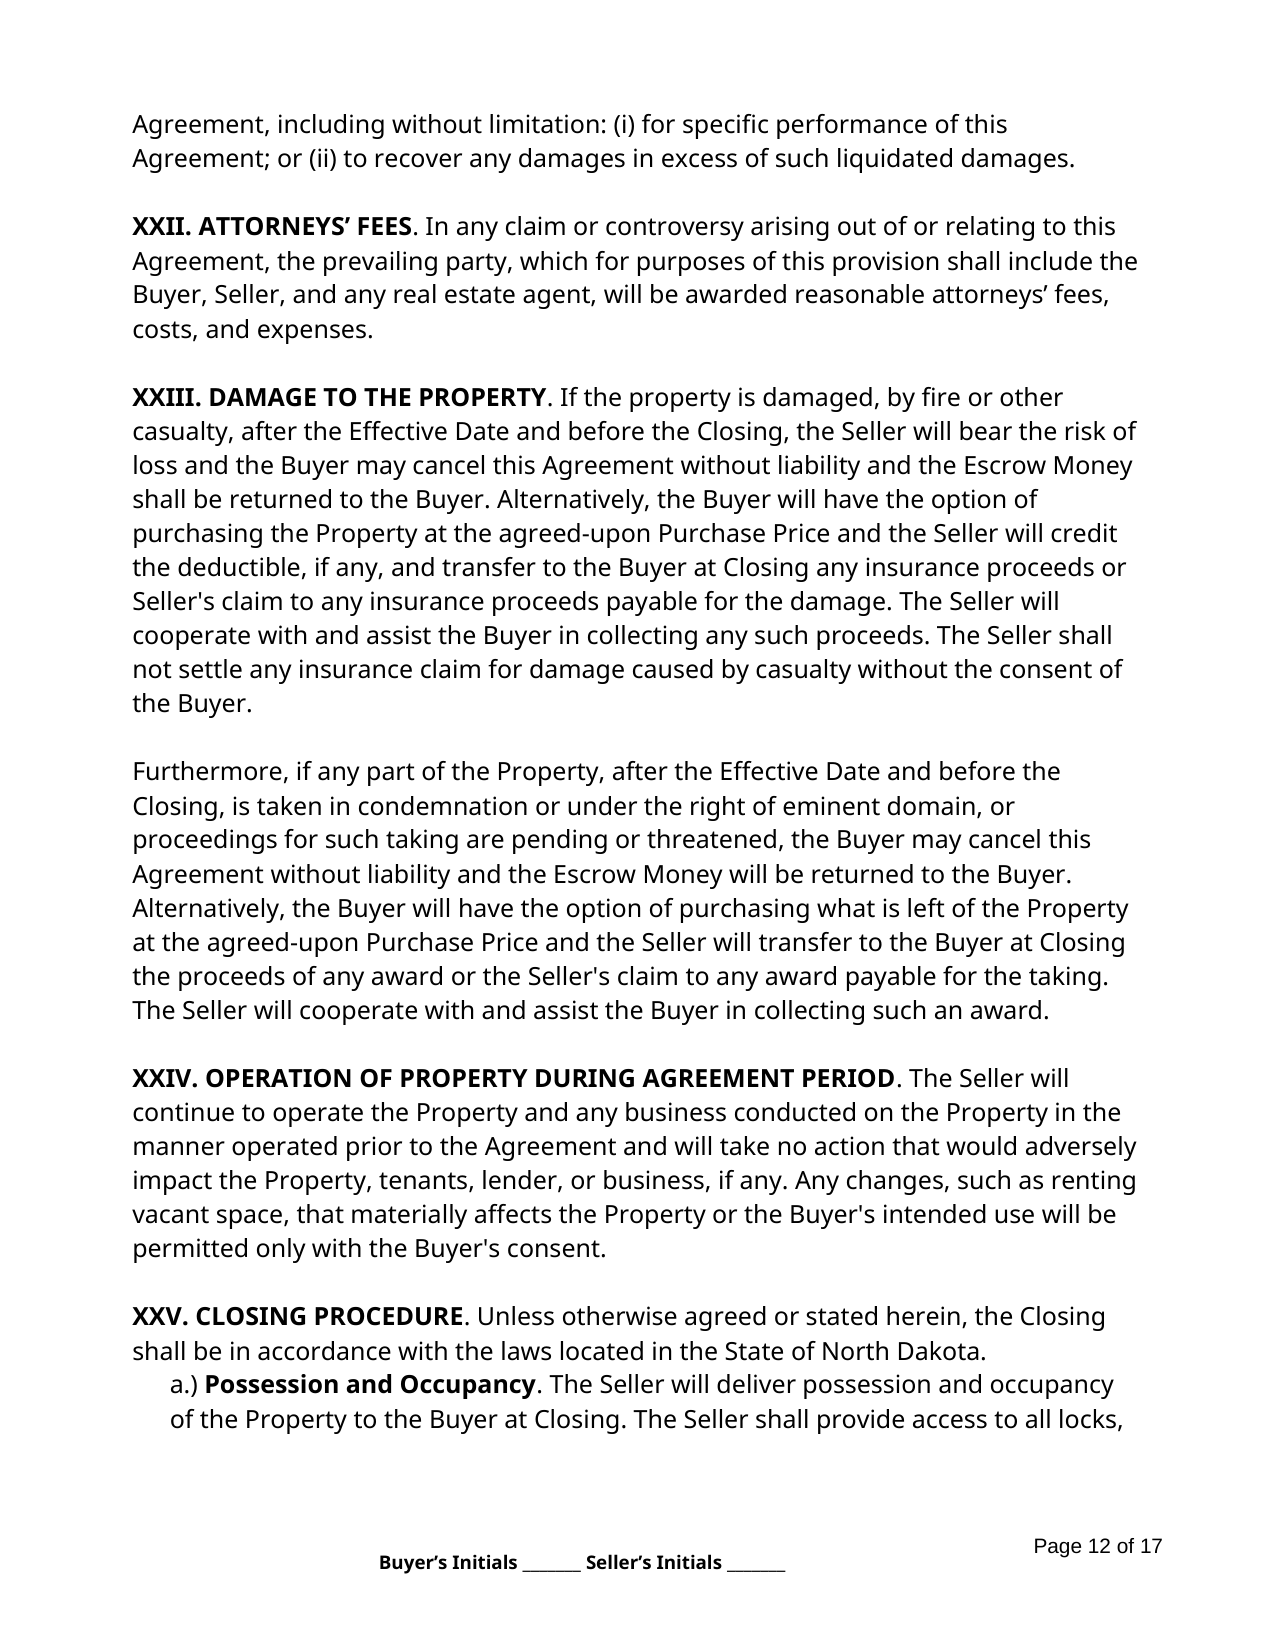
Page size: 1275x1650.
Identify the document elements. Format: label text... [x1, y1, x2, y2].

text XXIV. OPERATION OF PROPERTY DURING AGREEMENT PERIOD. The Seller will continue to operate the Property and any business conducted on the Property in the manner operated prior to the Agreement and will take no action that would adversely impact the Property, tenants, lender, or business, if any. Any changes, such as renting vacant space, that materially affects the Property or the Buyer's intended use will be permitted only with the Buyer's consent. [132, 1061, 1143, 1265]
text XXII. ATTORNEYS’ FEES. In any claim or controversy arising out of or relating to this Agreement, the prevailing party, which for purposes of this provision shall include the Buyer, Seller, and any real estate agent, will be awarded reasonable attorneys’ fees, costs, and expenses. [132, 209, 1143, 345]
text Furthermore, if any part of the Property, after the Effective Date and before the Closing, is taken in condemnation or under the right of eminent domain, or proceedings for such taking are pending or threatened, the Buyer may cancel this Agreement without liability and the Escrow Money will be returned to the Buyer. Alternatively, the Buyer will have the option of purchasing what is left of the Property at the agreed-upon Purchase Price and the Seller will transfer to the Buyer at Closing the proceeds of any award or the Seller's claim to any award payable for the taking. The Seller will cooperate with and assist the Buyer in collecting such an award. [132, 754, 1143, 1027]
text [169, 1367, 1143, 1435]
text XXIII. DAMAGE TO THE PROPERTY. If the property is damaged, by fire or other casualty, after the Effective Date and before the Closing, the Seller will bear the risk of loss and the Buyer may cancel this Agreement without liability and the Escrow Money shall be returned to the Buyer. Alternatively, the Buyer will have the option of purchasing the Property at the agreed-upon Purchase Price and the Seller will credit the deductible, if any, and transfer to the Buyer at Closing any insurance proceeds or Seller's claim to any insurance proceeds payable for the damage. The Seller will cooperate with and assist the Buyer in collecting any such proceeds. The Seller shall not settle any insurance claim for damage caused by casualty without the consent of the Buyer. [132, 379, 1143, 720]
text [132, 107, 1143, 175]
text XXV. CLOSING PROCEDURE. Unless otherwise agreed or stated herein, the Closing shall be in accordance with the laws located in the State of North Dakota. [132, 1299, 1143, 1367]
